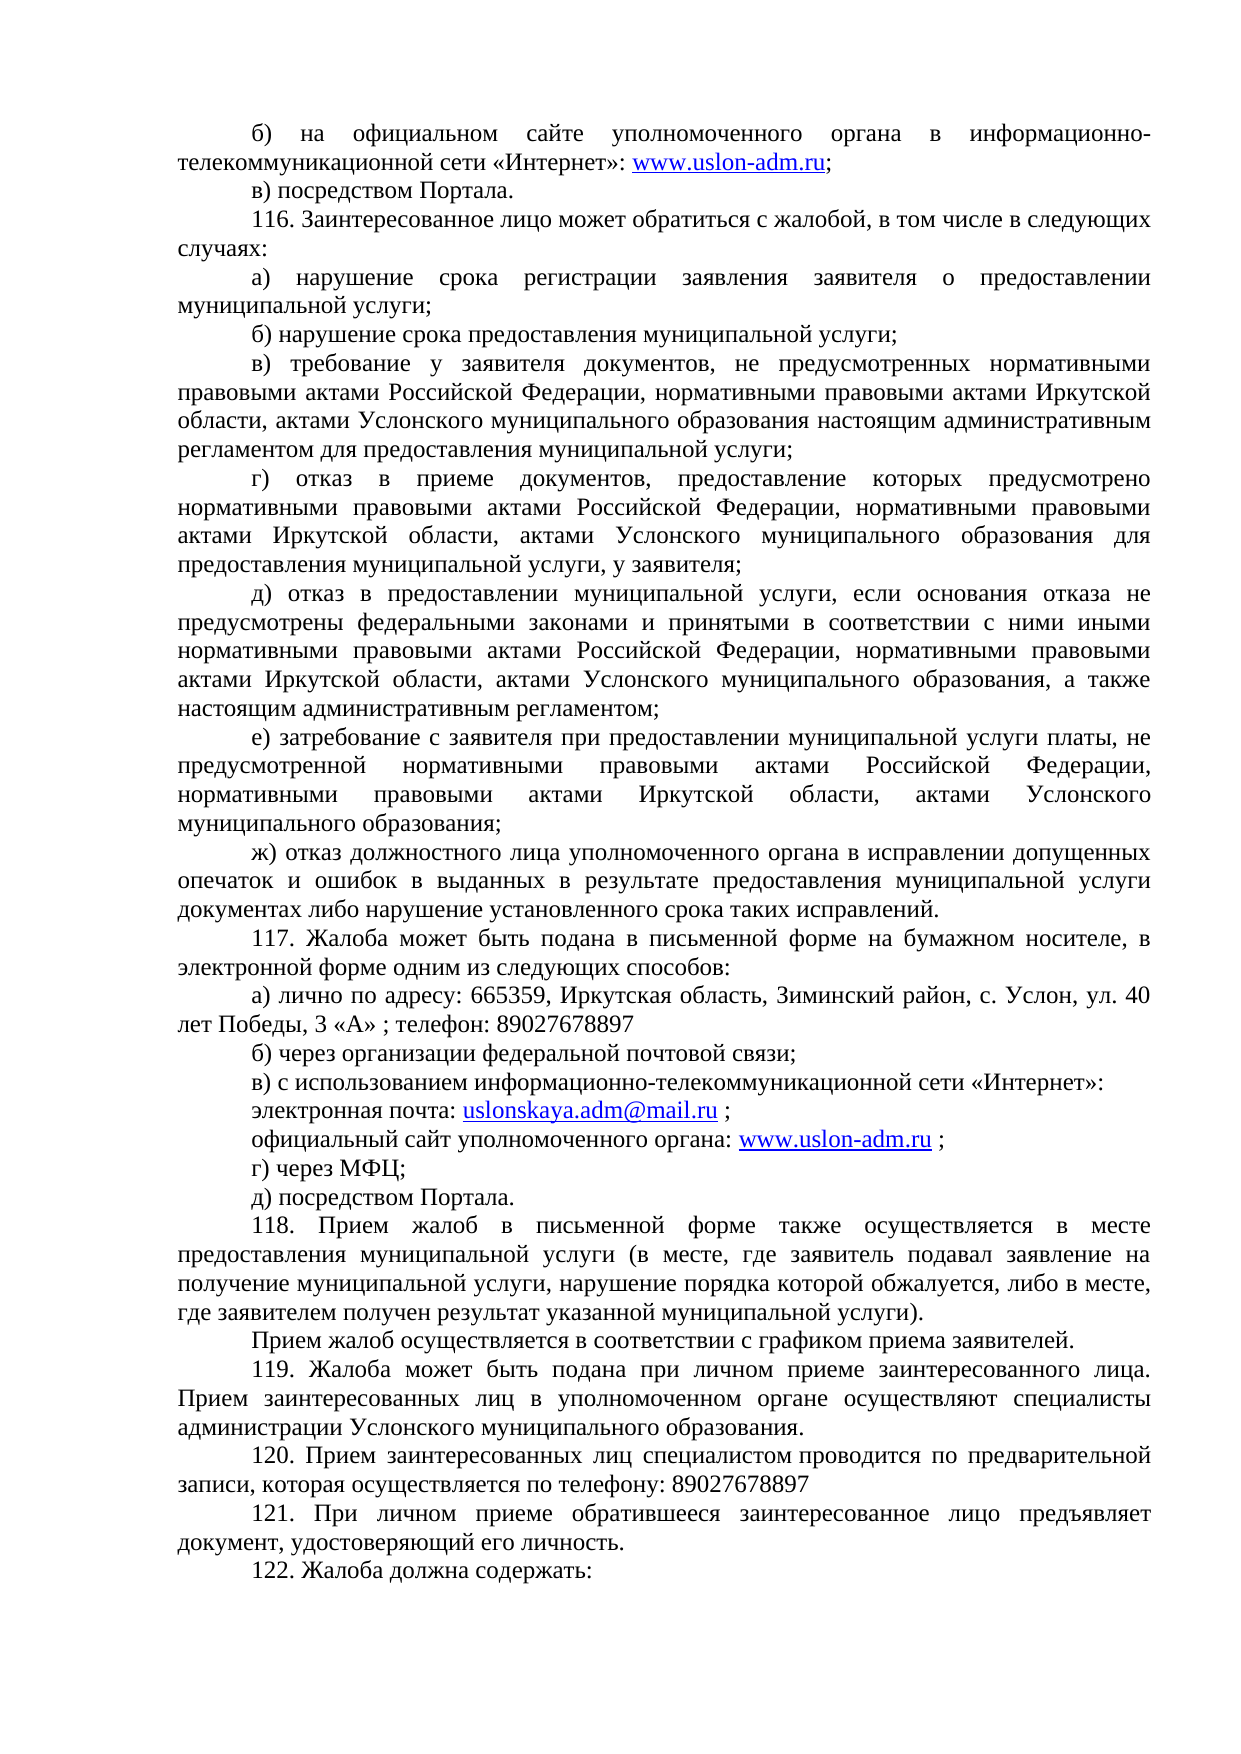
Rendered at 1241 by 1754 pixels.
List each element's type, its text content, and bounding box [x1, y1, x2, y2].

text в) с использованием информационно-телекоммуникационной сети «Интернет»: [177, 1067, 1152, 1096]
text г) отказ в приеме документов, предоставление которых предусмотрено нормативными правовыми актами Российской Федерации, нормативными правовыми актами Иркутской области, актами Услонского муниципального образования для предоставления муниципальной услуги, у заявителя; [177, 463, 1152, 578]
text а) лично по адресу: 665359, Иркутская область, Зиминский район, с. Услон, ул. 40 лет Победы, 3 «А» ; телефон: 89027678897 [177, 981, 1152, 1038]
text а) нарушение срока регистрации заявления заявителя о предоставлении муниципальной услуги; [177, 262, 1152, 319]
text б) нарушение срока предоставления муниципальной услуги; [177, 319, 1152, 348]
text г) через МФЦ; [177, 1153, 1152, 1182]
text в) посредством Портала. [177, 176, 1152, 204]
text 117. Жалоба может быть подана в письменной форме на бумажном носителе, в электронной форме одним из следующих способов: [177, 923, 1152, 981]
text ж) отказ должностного лица уполномоченного органа в исправлении допущенных опечаток и ошибок в выданных в результате предоставления муниципальной услуги документах либо нарушение установленного срока таких исправлений. [177, 837, 1152, 923]
text Прием жалоб осуществляется в соответствии с графиком приема заявителей. [177, 1326, 1152, 1354]
text д) посредством Портала. [177, 1182, 1152, 1211]
text 118. Прием жалоб в письменной форме также осуществляется в месте предоставления муниципальной услуги (в месте, где заявитель подавал заявление на получение муниципальной услуги, нарушение порядка которой обжалуется, либо в месте, где заявителем получен результат указанной муниципальной услуги). [177, 1211, 1152, 1326]
text 120. Прием заинтересованных лиц специалистом проводится по предварительной записи, которая осуществляется по телефону: 89027678897 [177, 1441, 1152, 1498]
text 116. Заинтересованное лицо может обратиться с жалобой, в том числе в следующих случаях: [177, 204, 1152, 262]
text б) на официальном сайте уполномоченного органа в информационно-телекоммуникационной сети «Интернет»: www.uslon-adm.ru; [177, 118, 1152, 176]
text в) требование у заявителя документов, не предусмотренных нормативными правовыми актами Российской Федерации, нормативными правовыми актами Иркутской области, актами Услонского муниципального образования настоящим административным регламентом для предоставления муниципальной услуги; [177, 348, 1152, 463]
text б) через организации федеральной почтовой связи; [177, 1038, 1152, 1067]
text официальный сайт уполномоченного органа: www.uslon-adm.ru ; [177, 1124, 1152, 1153]
text 121. При личном приеме обратившееся заинтересованное лицо предъявляет документ, удостоверяющий его личность. [177, 1498, 1152, 1556]
text е) затребование с заявителя при предоставлении муниципальной услуги платы, не предусмотренной нормативными правовыми актами Российской Федерации, нормативными правовыми актами Иркутской области, актами Услонского муниципального образования; [177, 722, 1152, 837]
text д) отказ в предоставлении муниципальной услуги, если основания отказа не предусмотрены федеральными законами и принятыми в соответствии с ними иными нормативными правовыми актами Российской Федерации, нормативными правовыми актами Иркутской области, актами Услонского муниципального образования, а также настоящим административным регламентом; [177, 578, 1152, 722]
text электронная почта: uslonskaya.adm@mail.ru ; [177, 1096, 1152, 1124]
text 122. Жалоба должна содержать: [177, 1556, 1152, 1584]
text 119. Жалоба может быть подана при личном приеме заинтересованного лица. Прием заинтересованных лиц в уполномоченном органе осуществляют специалисты администрации Услонского муниципального образования. [177, 1354, 1152, 1441]
